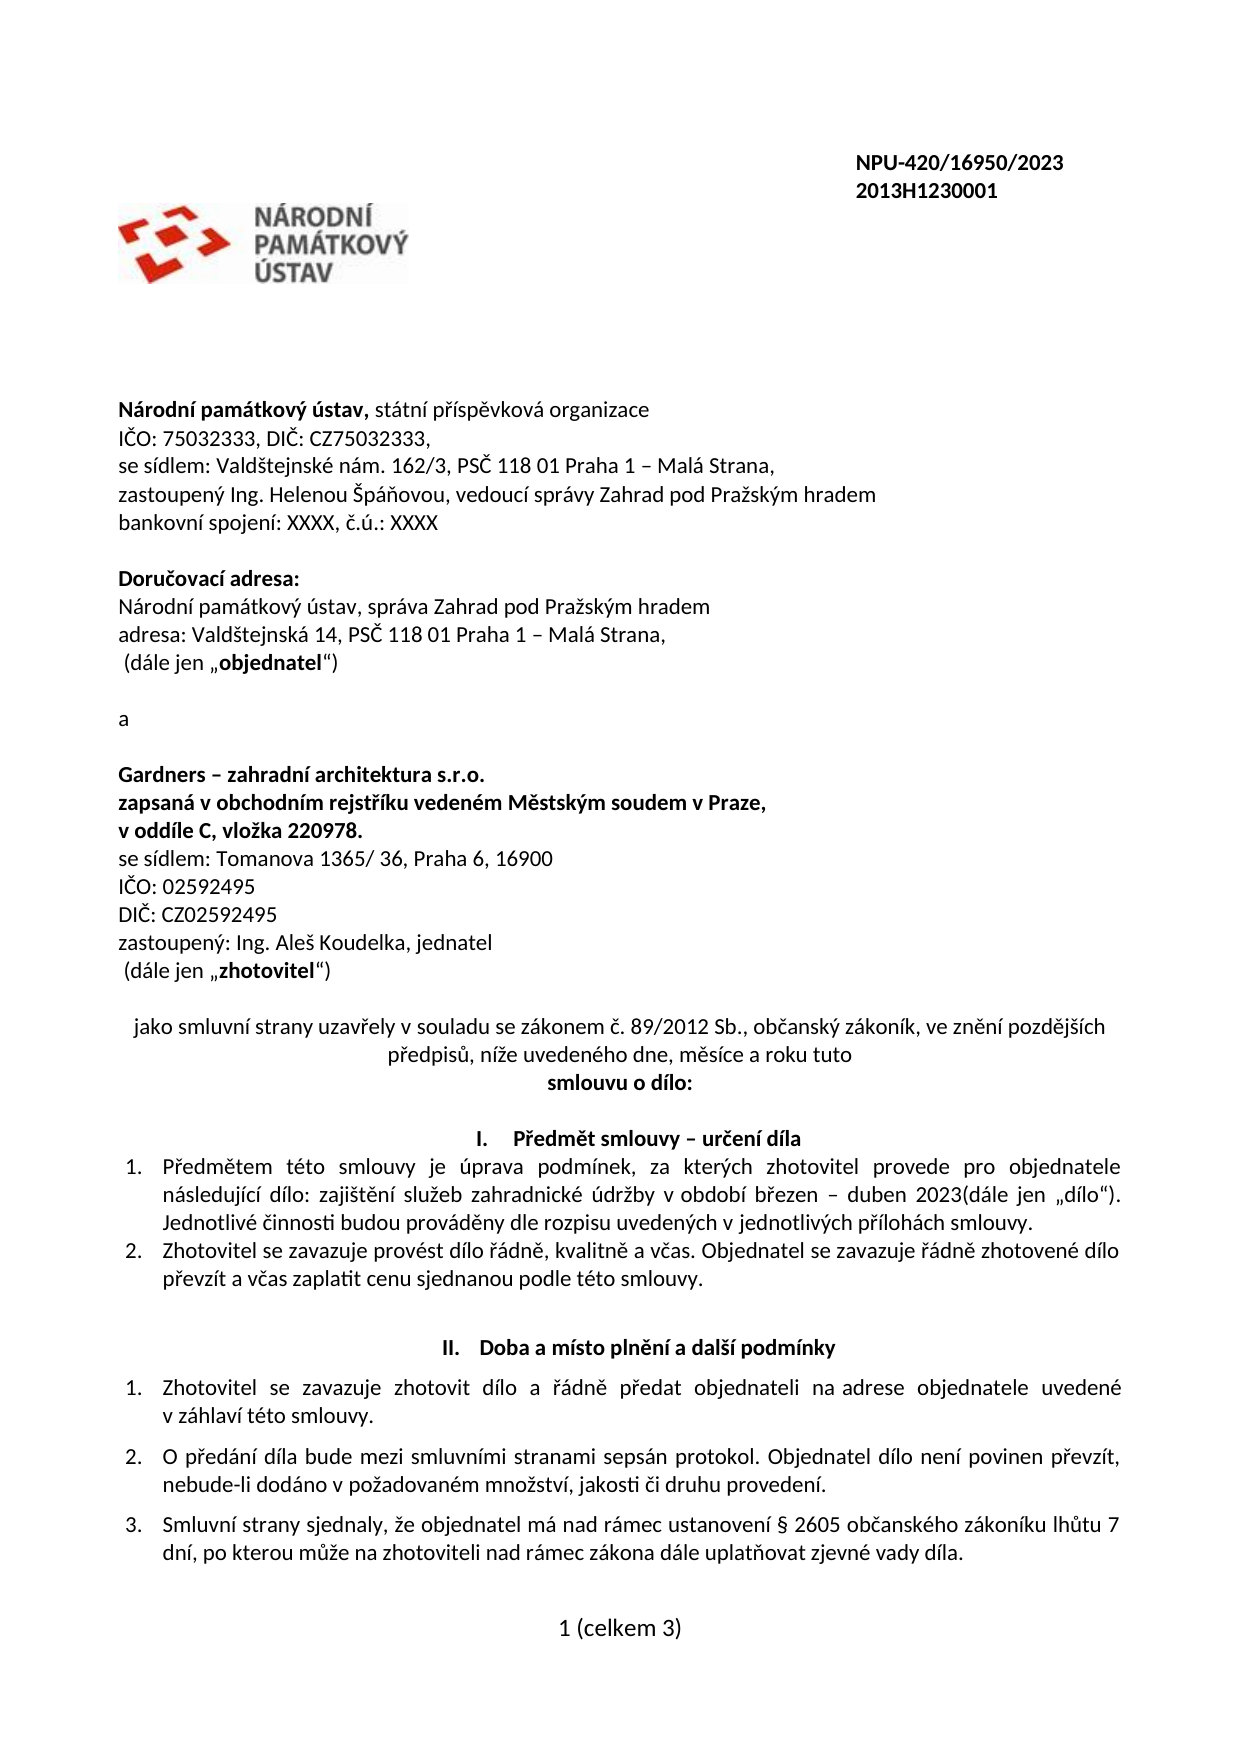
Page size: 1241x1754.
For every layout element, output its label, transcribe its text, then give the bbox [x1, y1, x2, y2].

text adresa: Valdštejnská 14, PSČ 118 01 Praha 1 – Malá Strana, [118, 620, 1122, 648]
subtitle Předmět smlouvy – určení díla [155, 1124, 1122, 1152]
list O předání díla bude mezi smluvními stranami sepsán protokol. Objednatel dílo není povinen převzít, nebude-li dodáno v požadovaném množství, jakosti či druhu provedení. [125, 1442, 1122, 1498]
text (dále jen „zhotovitel“) [118, 956, 1122, 984]
text IČO: 02592495 [118, 872, 1122, 900]
text Gardners – zahradní architektura s.r.o. [118, 760, 1122, 788]
text zastoupený Ing. Helenou Špáňovou, vedoucí správy Zahrad pod Pražským hradem [118, 480, 1122, 508]
picture [118, 203, 409, 284]
text NPU-420/16950/2023 2013H1230001 [856, 148, 1122, 204]
list Zhotovitel se zavazuje zhotovit dílo a řádně předat objednateli na adrese objednatele uvedené v záhlaví této smlouvy. [125, 1373, 1122, 1429]
list Smluvní strany sjednaly, že objednatel má nad rámec ustanovení § 2605 občanského zákoníku lhůtu 7 dní, po kterou může na zhotoviteli nad rámec zákona dále uplatňovat zjevné vady díla. [125, 1510, 1122, 1566]
text zastoupený: Ing. Aleš Koudelka, jednatel [118, 928, 1122, 956]
text Národní památkový ústav, správa Zahrad pod Pražským hradem [118, 592, 1122, 620]
text (dále jen „objednatel“) [118, 648, 1122, 676]
text bankovní spojení: XXXX, č.ú.: XXXX [118, 508, 1122, 536]
list Doba a místo plnění a další podmínky [156, 1333, 1122, 1361]
list Zhotovitel se zavazuje provést dílo řádně, kvalitně a včas. Objednatel se zavazuje řádně zhotovené dílo převzít a včas zaplatit cenu sjednanou podle této smlouvy. [125, 1236, 1122, 1292]
text IČO: 75032333, DIČ: CZ75032333, [118, 424, 1122, 452]
text se sídlem: Valdštejnské nám. 162/3, PSČ 118 01 Praha 1 – Malá Strana, [118, 452, 1122, 480]
text Doručovací adresa: [118, 564, 1122, 592]
text v oddíle C, vložka 220978. [118, 816, 1122, 844]
text Národní památkový ústav, státní příspěvková organizace [118, 396, 1122, 424]
text zapsaná v obchodním rejstříku vedeném Městským soudem v Praze, [118, 788, 1122, 816]
text a [118, 704, 1122, 732]
text se sídlem: Tomanova 1365/ 36, Praha 6, 16900 [118, 844, 1122, 872]
text jako smluvní strany uzavřely v souladu se zákonem č. 89/2012 Sb., občanský zákoník, ve znění pozdějších předpisů, níže uvedeného dne, měsíce a roku tuto [118, 1012, 1122, 1068]
text smlouvu o dílo: [118, 1068, 1122, 1096]
list Předmětem této smlouvy je úprava podmínek, za kterých zhotovitel provede pro objednatele následující dílo: zajištění služeb zahradnické údržby v období březen – duben 2023(dále jen „dílo“). Jednotlivé činnosti budou prováděny dle rozpisu uvedených v jednotlivých přílohách smlouvy. [125, 1152, 1122, 1236]
text DIČ: CZ02592495 [118, 900, 1122, 928]
